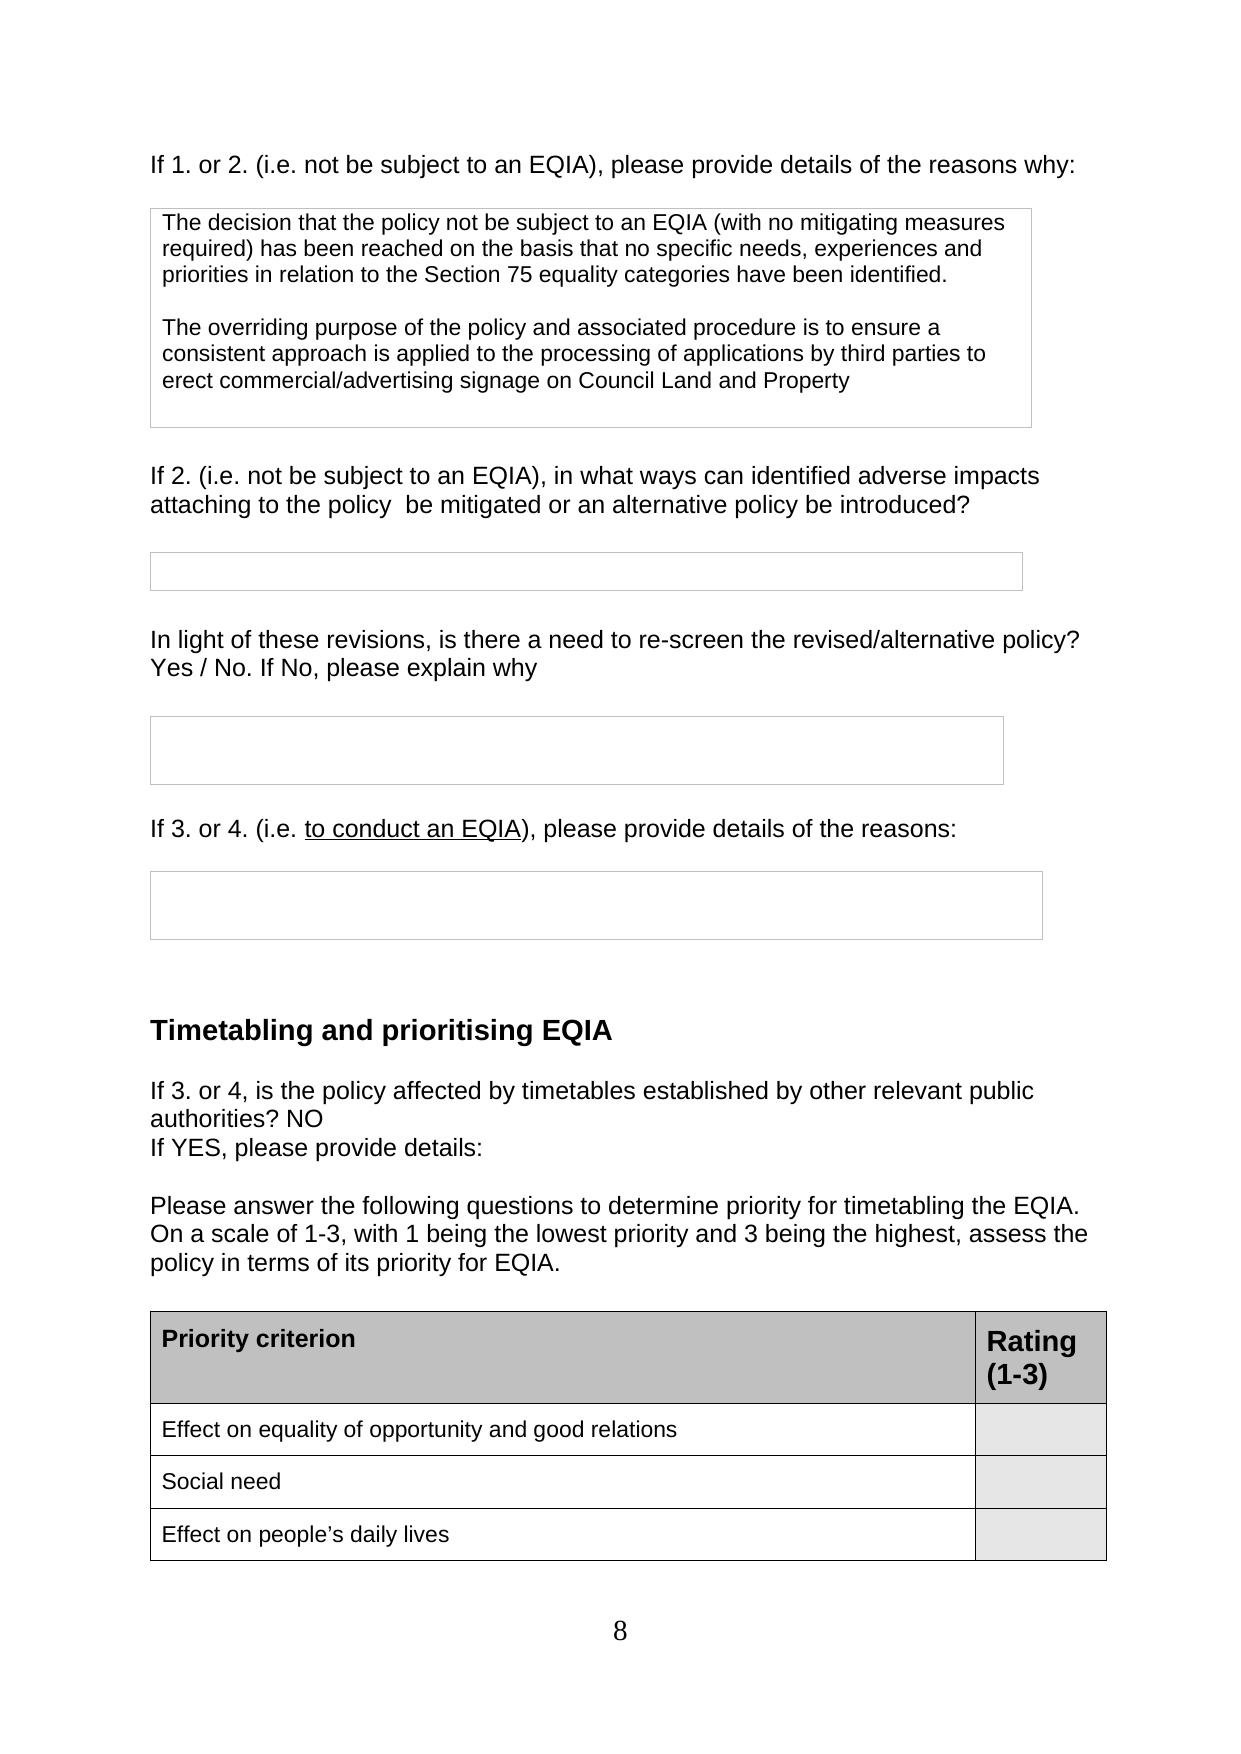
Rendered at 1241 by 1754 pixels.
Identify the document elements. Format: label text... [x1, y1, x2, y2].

table_cell [976, 1404, 1106, 1455]
text If 3. or 4. (i.e. to conduct an EQIA), please provide details of the reasons: [150, 813, 1090, 842]
table_header Rating (1-3) [976, 1312, 1106, 1403]
text In light of these revisions, is there a need to re-screen the revised/alternative policy? Yes / No. If No, please explain why [150, 624, 1090, 682]
table_header [151, 872, 1042, 939]
text Timetabling and prioritising EQIA [150, 1013, 1090, 1047]
table_cell Social need [151, 1456, 975, 1508]
text If 2. (i.e. not be subject to an EQIA), in what ways can identified adverse impacts attaching to the policy be mitigated or an alternative policy be introduced? [150, 461, 1090, 519]
table_cell Effect on people’s daily lives [151, 1509, 975, 1560]
table_cell [976, 1509, 1106, 1560]
table_cell Effect on equality of opportunity and good relations [151, 1404, 975, 1455]
table_header [151, 717, 1003, 784]
table_header Priority criterion [151, 1312, 975, 1403]
table_header [151, 553, 1022, 590]
text If YES, please provide details: [150, 1133, 1090, 1162]
text If 1. or 2. (i.e. not be subject to an EQIA), please provide details of the reasons why: [150, 150, 1090, 179]
table_cell [976, 1456, 1106, 1508]
text Please answer the following questions to determine priority for timetabling the EQIA. On a scale of 1-3, with 1 being the lowest priority and 3 being the highest, assess the policy in terms of its priority for EQIA. [150, 1191, 1090, 1277]
text If 3. or 4, is the policy affected by timetables established by other relevant public authorities? NO [150, 1076, 1090, 1133]
table_header The decision that the policy not be subject to an EQIA (with no mitigating measures required) has been reached on the basis that no specific needs, experiences and priorities in relation to the Section 75 equality categories have been identified. The overriding purpose of the policy and associated procedure is to ensure a consistent approach is applied to the processing of applications by third parties to erect commercial/advertising signage on Council Land and Property [151, 209, 1031, 427]
